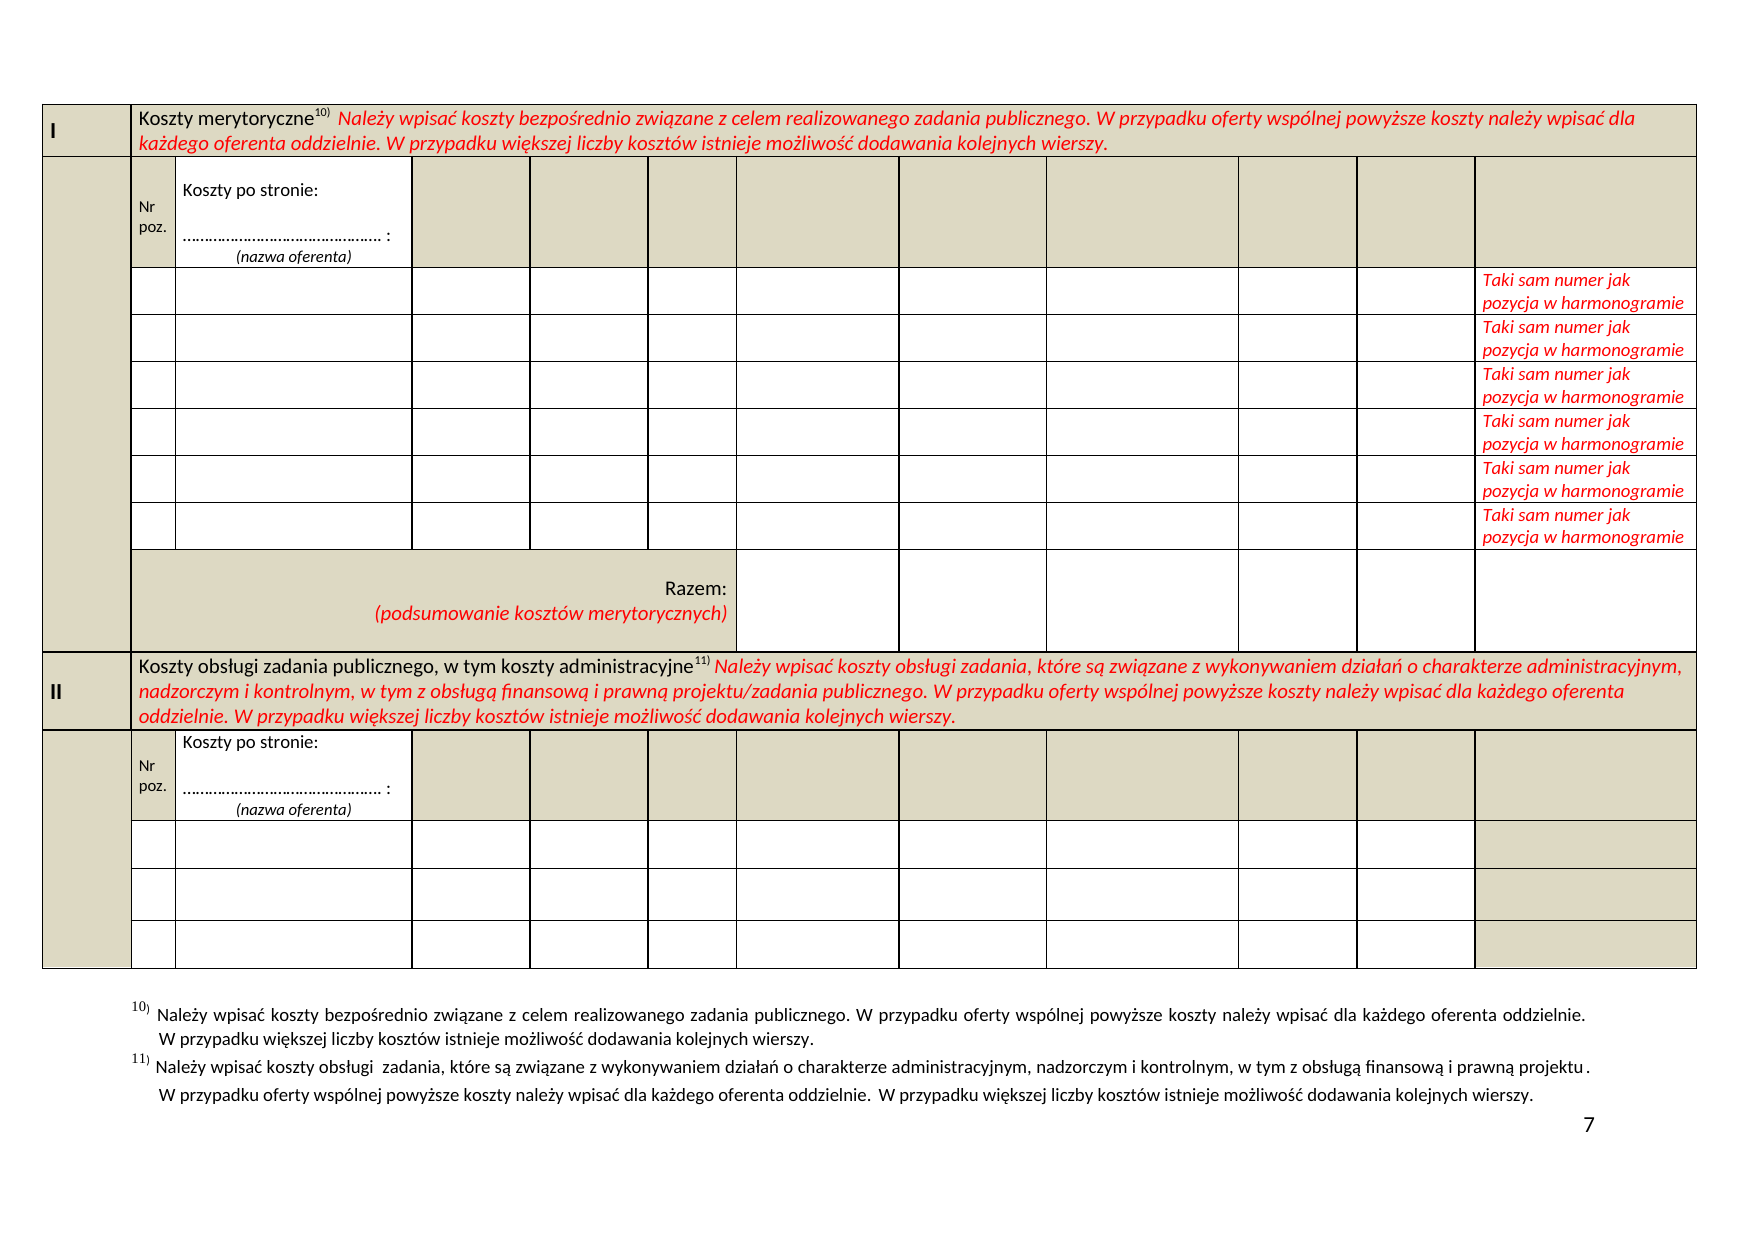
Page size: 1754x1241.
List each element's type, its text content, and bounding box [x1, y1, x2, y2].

table_cell [176, 821, 411, 868]
table_cell [1239, 315, 1356, 361]
table_cell Taki sam numer jak pozycja w harmonogramie [1630, 362, 1696, 408]
table_cell [900, 503, 1046, 548]
table_cell [1047, 921, 1238, 967]
table_cell [900, 731, 1046, 820]
table_cell [1047, 409, 1238, 455]
table_cell [1047, 570, 1238, 651]
table_cell [649, 362, 736, 408]
table_cell [649, 409, 736, 455]
table_cell [1239, 456, 1356, 502]
table_cell [531, 921, 647, 967]
table_cell [531, 503, 647, 548]
table_cell [737, 503, 898, 548]
table_cell [531, 409, 647, 455]
table_cell [900, 315, 1046, 361]
table_cell [1047, 157, 1238, 267]
table_cell [1358, 157, 1474, 267]
table_cell [900, 550, 1046, 570]
table_cell [43, 157, 130, 651]
table_cell [1358, 268, 1474, 314]
table_cell Koszty obsługi zadania publicznego, w tym koszty administracyjne) Należy wpisać koszty obsługi zadania, które są związane z wykonywaniem działań o charakterze administracyjnym, nadzorczym i kontrolnym, w tym z obsługą finansową i prawną projektu/zadania publicznego. W przypadku oferty wspólnej powyższe koszty należy wpisać dla każdego oferenta oddzielnie. W przypadku większej liczby kosztów istnieje możliwość dodawania kolejnych wierszy. [132, 653, 1696, 729]
table_cell [413, 409, 529, 455]
table_cell [1358, 731, 1474, 820]
table_cell [649, 821, 736, 868]
table_cell [737, 731, 898, 820]
table_cell [1358, 315, 1474, 361]
table_cell [1239, 157, 1356, 267]
table_cell Taki sam numer jak pozycja w harmonogramie [1630, 409, 1696, 455]
table_cell [900, 821, 1046, 868]
table_cell [1239, 362, 1356, 408]
table_cell [132, 503, 175, 548]
table_cell [176, 456, 411, 502]
table_cell [1476, 550, 1696, 570]
table_cell [132, 456, 175, 502]
table_cell [737, 362, 898, 408]
table_cell [1047, 821, 1238, 868]
table_cell [1358, 921, 1474, 967]
table_cell [1358, 409, 1474, 455]
table_cell [900, 456, 1046, 502]
table_cell [413, 268, 529, 314]
table_cell [1358, 869, 1474, 920]
table_cell [737, 456, 898, 502]
table_cell [900, 268, 1046, 314]
table_cell Taki sam numer jak pozycja w harmonogramie [1630, 503, 1696, 548]
table_cell [413, 157, 529, 267]
table_cell Koszty merytoryczne) Należy wpisać koszty bezpośrednio związane z celem realizowanego zadania publicznego. W przypadku oferty wspólnej powyższe koszty należy wpisać dla każdego oferenta oddzielnie. W przypadku większej liczby kosztów istnieje możliwość dodawania kolejnych wierszy. [132, 105, 1696, 156]
table_cell Nr poz. [132, 157, 175, 267]
table_cell [531, 869, 647, 920]
table_cell [413, 731, 529, 820]
table_cell [737, 921, 898, 967]
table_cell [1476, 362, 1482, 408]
table_cell [649, 731, 736, 820]
table_cell [531, 315, 647, 361]
table_cell II [43, 653, 130, 729]
table_cell [176, 409, 411, 455]
table_cell [413, 503, 529, 548]
table_cell Taki sam numer jak pozycja w harmonogramie [1630, 315, 1696, 361]
table_cell [1239, 409, 1356, 455]
table_cell [413, 362, 529, 408]
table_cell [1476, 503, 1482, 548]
table_cell [900, 362, 1046, 408]
table_cell [649, 921, 736, 967]
table_cell [649, 456, 736, 502]
table_cell [1476, 570, 1696, 651]
table_cell [737, 315, 898, 361]
table_cell [900, 869, 1046, 920]
table_cell [1047, 869, 1238, 920]
table_cell [531, 362, 647, 408]
table_cell [132, 315, 175, 361]
table_cell [413, 315, 529, 361]
table_cell [1358, 821, 1474, 868]
table_cell [737, 550, 898, 570]
table_cell [132, 362, 175, 408]
table_cell [1047, 550, 1238, 570]
table_cell [1358, 456, 1474, 502]
table_cell [737, 409, 898, 455]
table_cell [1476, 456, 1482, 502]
table_cell [132, 268, 175, 314]
table_cell [900, 570, 1046, 651]
table_cell Nr poz. [132, 731, 175, 820]
table_cell [1239, 268, 1356, 314]
table_cell [1476, 157, 1696, 267]
table_cell [1358, 570, 1474, 651]
table_cell [737, 570, 898, 651]
table_cell [649, 268, 736, 314]
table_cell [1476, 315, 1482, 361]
table_cell [1047, 268, 1238, 314]
table_cell [176, 869, 411, 920]
table_cell [1239, 731, 1356, 820]
table_cell [1476, 869, 1696, 920]
table_cell [1476, 821, 1696, 868]
table_cell [1476, 921, 1696, 967]
table_cell [1239, 869, 1356, 920]
table_cell [1047, 503, 1238, 548]
table_cell [1358, 503, 1474, 548]
table_cell [1239, 503, 1356, 548]
table_cell [900, 921, 1046, 967]
table_cell [1047, 456, 1238, 502]
table_cell [531, 821, 647, 868]
table_cell [176, 362, 411, 408]
table_cell Taki sam numer jak pozycja w harmonogramie [1630, 456, 1696, 502]
table_cell [413, 869, 529, 920]
table_cell [176, 315, 411, 361]
table_cell [1476, 731, 1696, 820]
table_cell [531, 157, 647, 267]
table_cell [900, 409, 1046, 455]
table_cell Koszty po stronie: ………………………………………. : (nazwa oferenta) [176, 157, 411, 267]
table_cell [900, 157, 1046, 267]
table_cell [413, 921, 529, 967]
table_cell [737, 157, 898, 267]
table_cell [531, 268, 647, 314]
table_cell [132, 821, 175, 868]
table_cell [531, 731, 647, 820]
table_cell [1239, 550, 1356, 570]
table_cell [649, 315, 736, 361]
table_cell [1239, 921, 1356, 967]
table_cell [531, 456, 647, 502]
table_cell [1239, 821, 1356, 868]
table_cell [1047, 731, 1238, 820]
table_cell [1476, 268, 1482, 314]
table_cell [43, 731, 131, 967]
table_cell [413, 821, 529, 868]
table_cell [1047, 362, 1238, 408]
table_cell Koszty po stronie: ………………………………………. : (nazwa oferenta) [176, 731, 411, 820]
table_cell [737, 268, 898, 314]
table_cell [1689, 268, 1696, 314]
table_cell [649, 869, 736, 920]
table_cell [649, 157, 736, 267]
table_cell [1358, 362, 1474, 408]
table_cell [1358, 550, 1474, 570]
table_cell [1047, 315, 1238, 361]
table_cell [737, 869, 898, 920]
table_cell [176, 503, 411, 548]
table_cell [132, 869, 175, 920]
table_cell [649, 503, 736, 548]
table_cell [1239, 570, 1356, 651]
table_cell I [43, 105, 130, 156]
table_cell [176, 268, 411, 314]
table_cell [132, 921, 175, 967]
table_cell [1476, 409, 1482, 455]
table_cell [176, 921, 411, 967]
table_cell [737, 821, 898, 868]
table_cell [413, 456, 529, 502]
table_cell Razem: (podsumowanie kosztów merytorycznych) [132, 550, 736, 651]
table_cell [132, 409, 175, 455]
